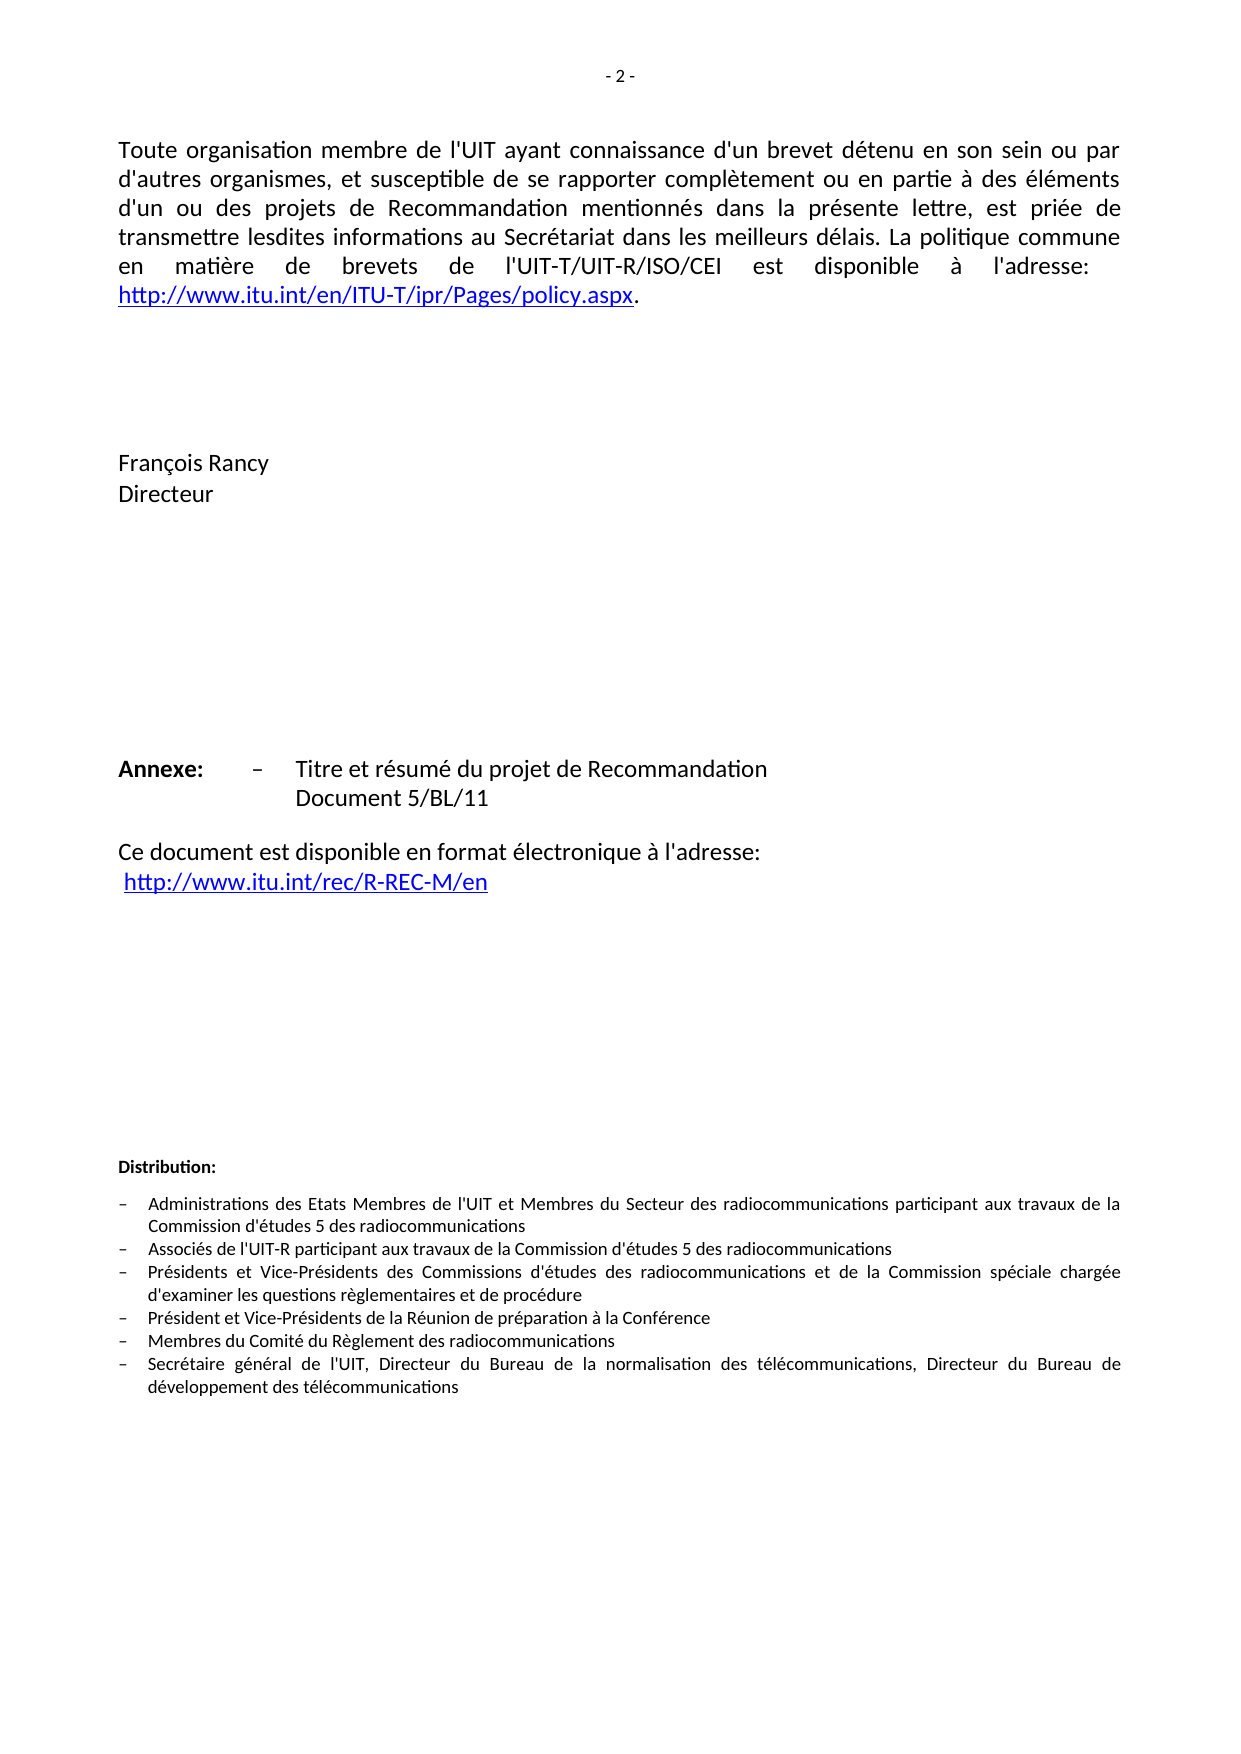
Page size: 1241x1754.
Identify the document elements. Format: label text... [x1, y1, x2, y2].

text – Associés de l'UIT-R participant aux travaux de la Commission d'études 5 des radiocommunications [118, 1237, 1122, 1260]
text – Présidents et Vice-Présidents des Commissions d'études des radiocommunications et de la Commission spéciale chargée d'examiner les questions règlementaires et de procédure [118, 1260, 1122, 1306]
text Distribution: [118, 1150, 1122, 1179]
text Ce document est disponible en format électronique à l'adresse: http://www.itu.int/rec/R-REC-M/en [118, 837, 1122, 896]
text – Secrétaire général de l'UIT, Directeur du Bureau de la normalisation des télécommunications, Directeur du Bureau de développement des télécommunications [118, 1352, 1122, 1398]
text François Rancy Directeur [118, 447, 1122, 508]
text – Administrations des Etats Membres de l'UIT et Membres du Secteur des radiocommunications participant aux travaux de la Commission d'études 5 des radiocommunications [118, 1192, 1122, 1237]
text Toute organisation membre de l'UIT ayant connaissance d'un brevet détenu en son sein ou par d'autres organismes, et susceptible de se rapporter complètement ou en partie à des éléments d'un ou des projets de Recommandation mentionnés dans la présente lettre, est priée de transmettre lesdites informations au Secrétariat dans les meilleurs délais. La politique commune en matière de brevets de l'UIT-T/UIT-R/ISO/CEI est disponible à l'adresse: http://www.itu.int/en/ITU-T/ipr/Pages/policy.aspx. [118, 135, 1122, 310]
text – Membres du Comité du Règlement des radiocommunications [118, 1329, 1122, 1352]
text Annexe: – Titre et résumé du projet de Recommandation Document 5/BL/11 [118, 754, 1122, 812]
text – Président et Vice-Présidents de la Réunion de préparation à la Conférence [118, 1306, 1122, 1329]
